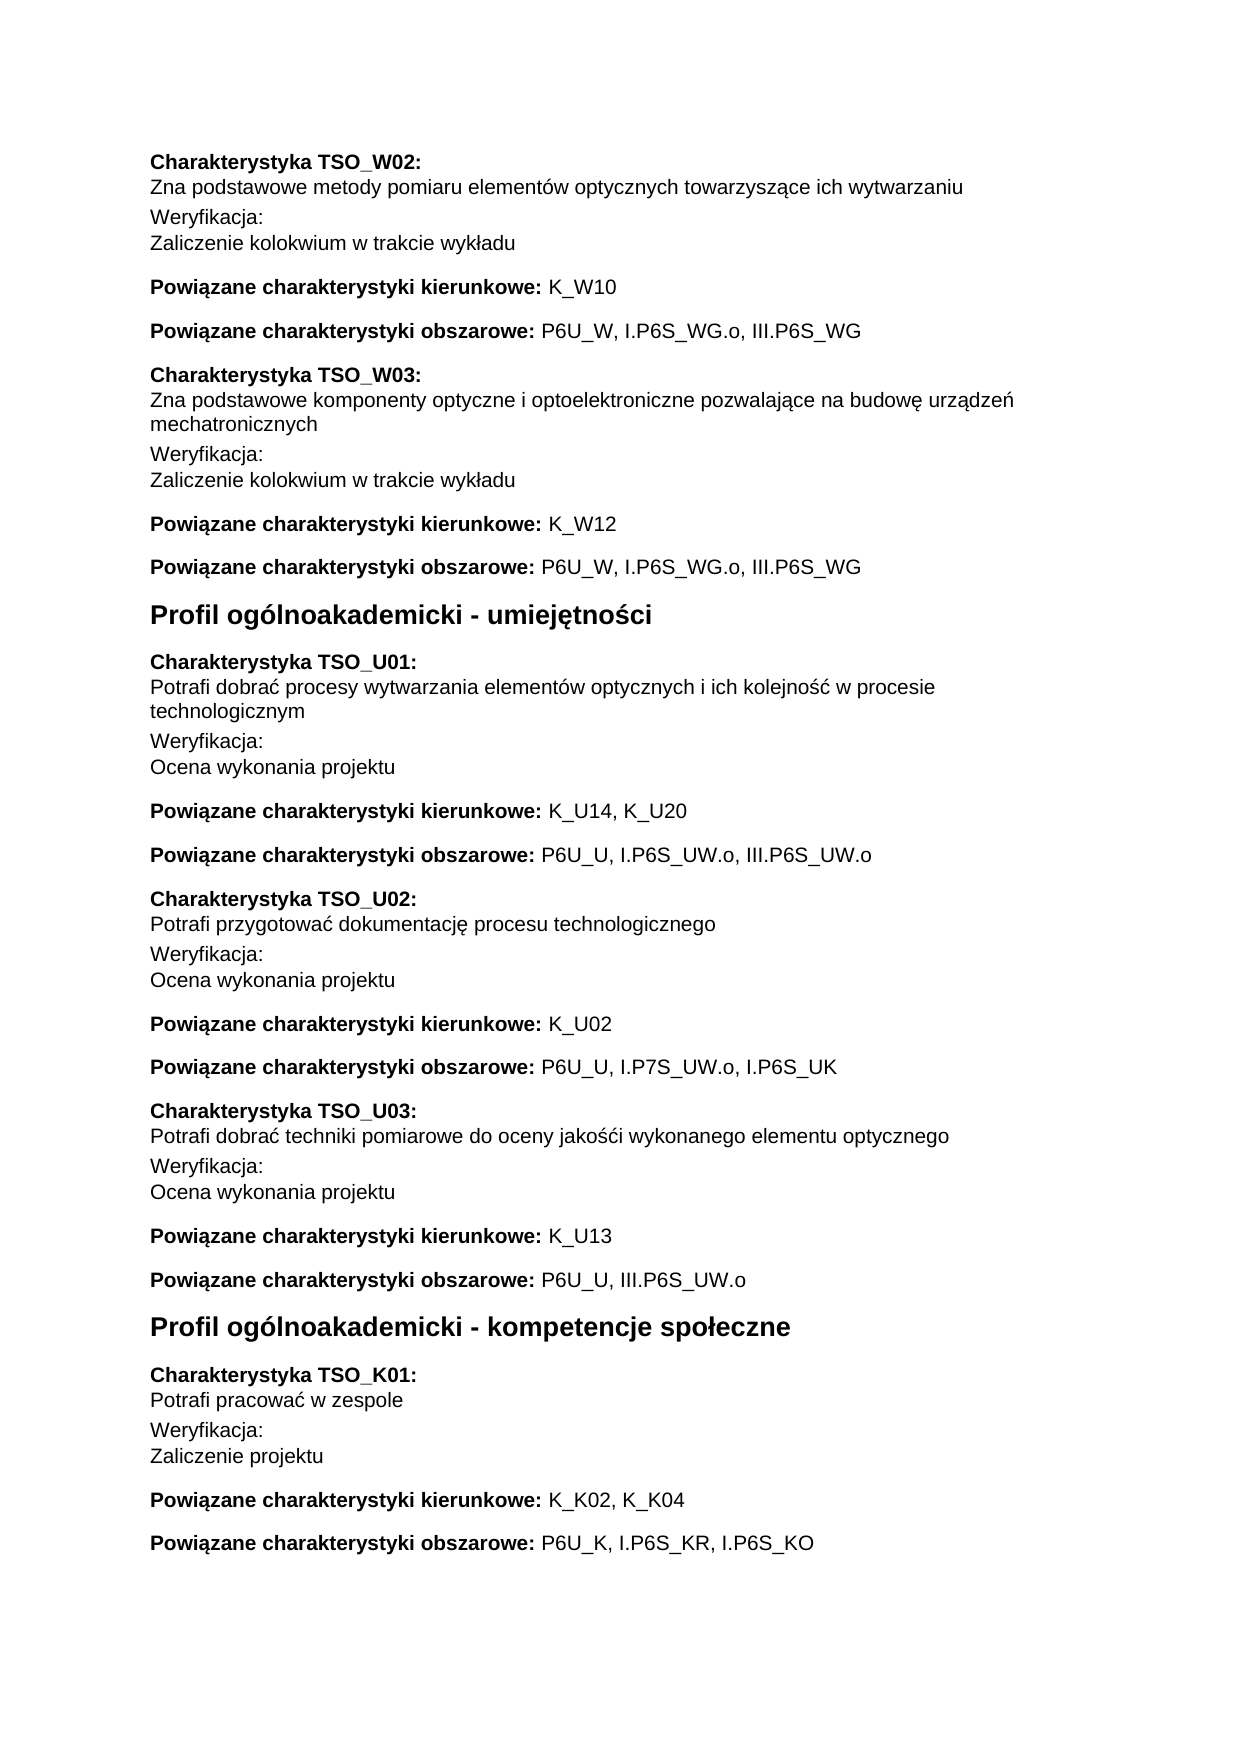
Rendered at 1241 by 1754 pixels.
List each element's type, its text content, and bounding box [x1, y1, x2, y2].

text Charakterystyka TSO_U01: [150, 650, 1090, 674]
text Powiązane charakterystyki kierunkowe: K_W10 [150, 275, 1090, 299]
text Potrafi przygotować dokumentację procesu technologicznego [150, 911, 1090, 935]
text Charakterystyka TSO_U03: [150, 1099, 1090, 1123]
text Potrafi dobrać techniki pomiarowe do oceny jakośći wykonanego elementu optycznego [150, 1124, 1090, 1148]
text Zna podstawowe komponenty optyczne i optoelektroniczne pozwalające na budowę urządzeń mechatronicznych [150, 387, 1090, 435]
text Powiązane charakterystyki obszarowe: P6U_W, I.P6S_WG.o, III.P6S_WG [150, 555, 1090, 579]
text Powiązane charakterystyki kierunkowe: K_K02, K_K04 [150, 1487, 1090, 1511]
text Weryfikacja: [150, 729, 1090, 753]
text Powiązane charakterystyki obszarowe: P6U_U, III.P6S_UW.o [150, 1268, 1090, 1292]
text Powiązane charakterystyki kierunkowe: K_U13 [150, 1224, 1090, 1248]
text Potrafi dobrać procesy wytwarzania elementów optycznych i ich kolejność w procesie technologicznym [150, 675, 1090, 723]
text Powiązane charakterystyki obszarowe: P6U_U, I.P7S_UW.o, I.P6S_UK [150, 1055, 1090, 1079]
text Powiązane charakterystyki kierunkowe: K_W12 [150, 511, 1090, 535]
text Weryfikacja: [150, 442, 1090, 466]
text Weryfikacja: [150, 1418, 1090, 1442]
text Powiązane charakterystyki obszarowe: P6U_U, I.P6S_UW.o, III.P6S_UW.o [150, 843, 1090, 867]
text Charakterystyka TSO_U02: [150, 886, 1090, 910]
text Zaliczenie kolokwium w trakcie wykładu [150, 468, 1090, 492]
text Potrafi pracować w zespole [150, 1387, 1090, 1411]
text Ocena wykonania projektu [150, 755, 1090, 779]
text Charakterystyka TSO_W02: [150, 150, 1090, 174]
text Charakterystyka TSO_W03: [150, 362, 1090, 386]
text Zaliczenie projektu [150, 1444, 1090, 1468]
text Powiązane charakterystyki kierunkowe: K_U14, K_U20 [150, 799, 1090, 823]
subtitle Profil ogólnoakademicki - umiejętności [150, 599, 1090, 630]
subtitle Profil ogólnoakademicki - kompetencje społeczne [150, 1311, 1090, 1343]
text Zna podstawowe metody pomiaru elementów optycznych towarzyszące ich wytwarzaniu [150, 175, 1090, 199]
text Powiązane charakterystyki kierunkowe: K_U02 [150, 1011, 1090, 1035]
text Weryfikacja: [150, 1154, 1090, 1178]
text Powiązane charakterystyki obszarowe: P6U_W, I.P6S_WG.o, III.P6S_WG [150, 319, 1090, 343]
text Weryfikacja: [150, 205, 1090, 229]
text Ocena wykonania projektu [150, 1180, 1090, 1204]
text Charakterystyka TSO_K01: [150, 1362, 1090, 1386]
text Ocena wykonania projektu [150, 968, 1090, 992]
text Weryfikacja: [150, 942, 1090, 966]
text Powiązane charakterystyki obszarowe: P6U_K, I.P6S_KR, I.P6S_KO [150, 1531, 1090, 1555]
text Zaliczenie kolokwium w trakcie wykładu [150, 231, 1090, 255]
